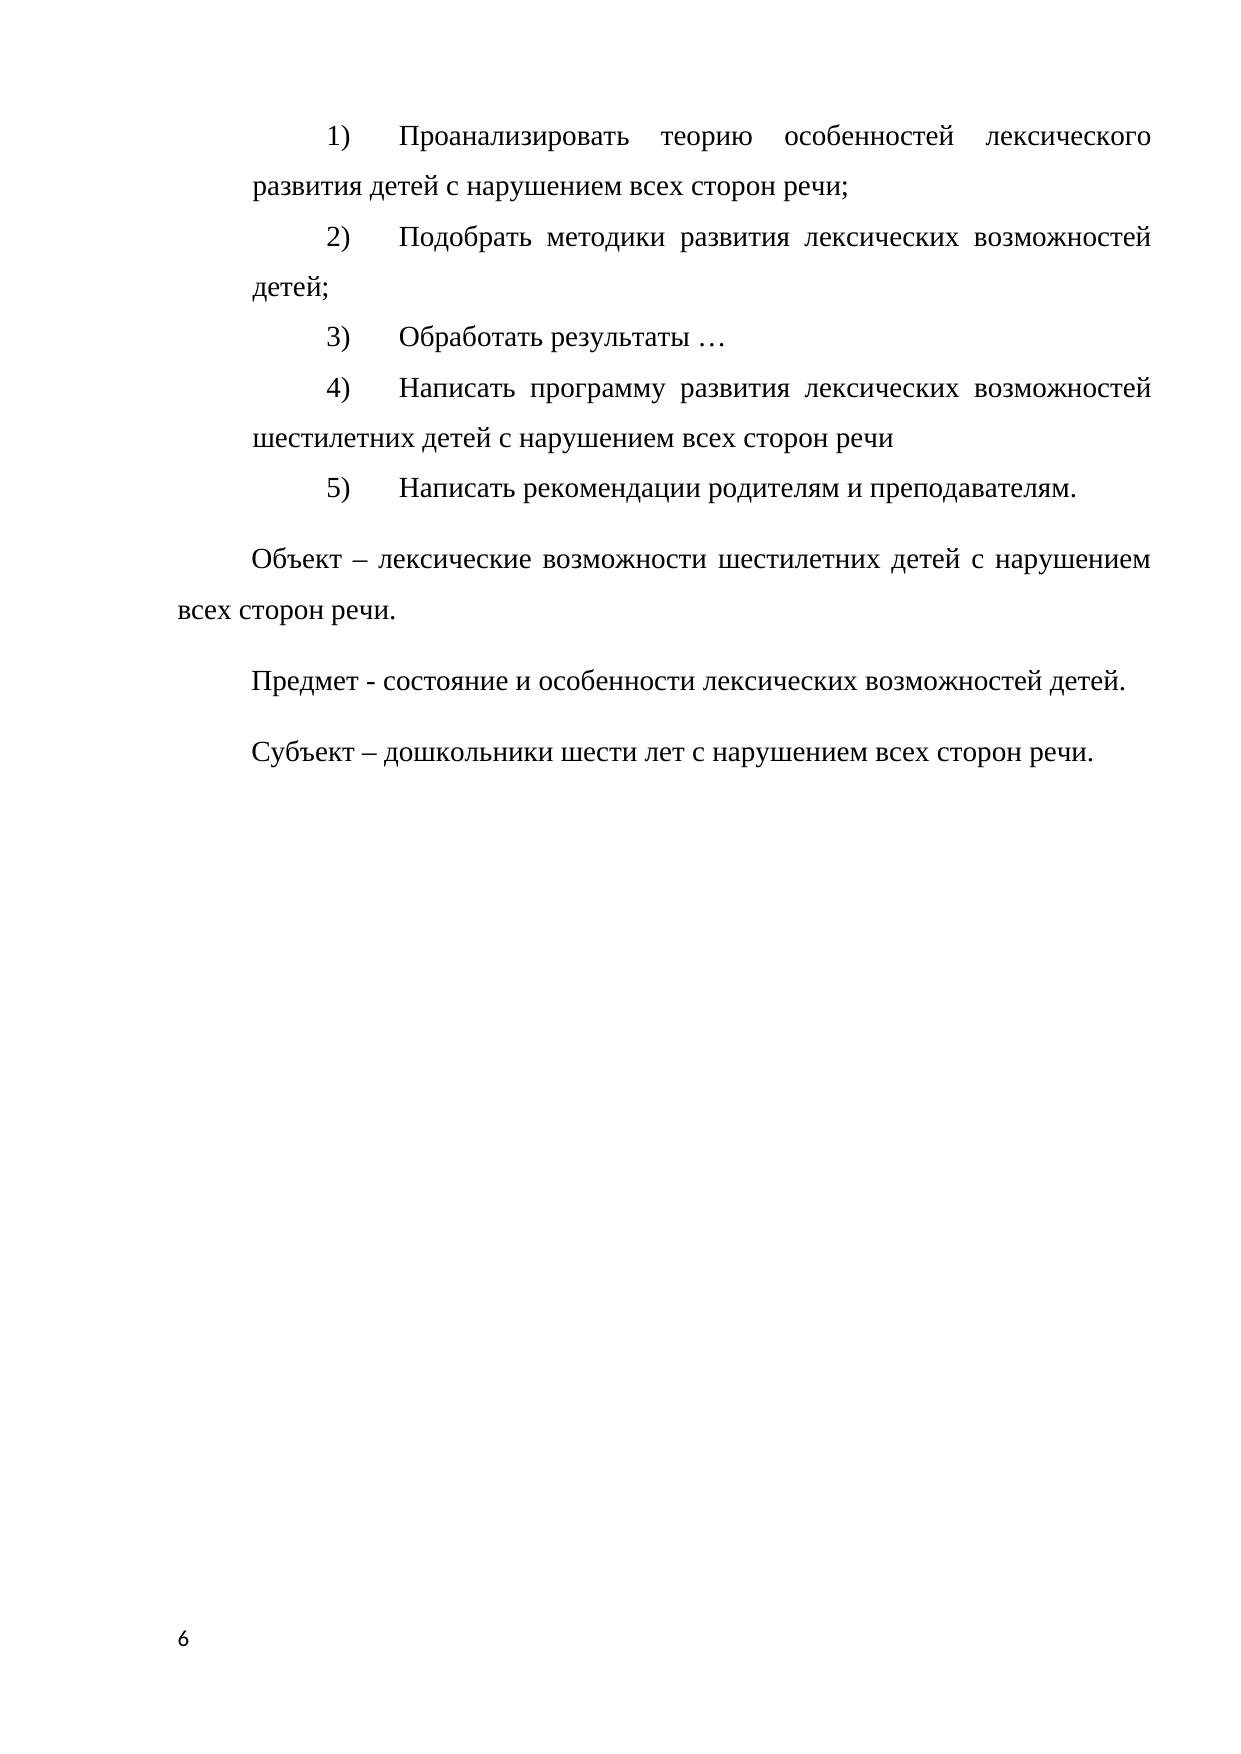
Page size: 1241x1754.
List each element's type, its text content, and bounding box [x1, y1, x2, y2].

list Написать программу развития лексических возможностей шестилетних детей с нарушением всех сторон речи [252, 370, 1152, 453]
list Написать рекомендации родителям и преподавателям. [252, 470, 1152, 504]
text Субъект – дошкольники шести лет с нарушением всех сторон речи. [177, 734, 1152, 768]
list Подобрать методики развития лексических возможностей детей; [252, 219, 1152, 303]
list Обработать результаты … [252, 319, 1152, 353]
text Объект – лексические возможности шестилетних детей с нарушением всех сторон речи. [177, 541, 1152, 625]
list Проанализировать теорию особенностей лексического развития детей с нарушением всех сторон речи; [252, 118, 1152, 202]
text Предмет - состояние и особенности лексических возможностей детей. [177, 663, 1152, 696]
